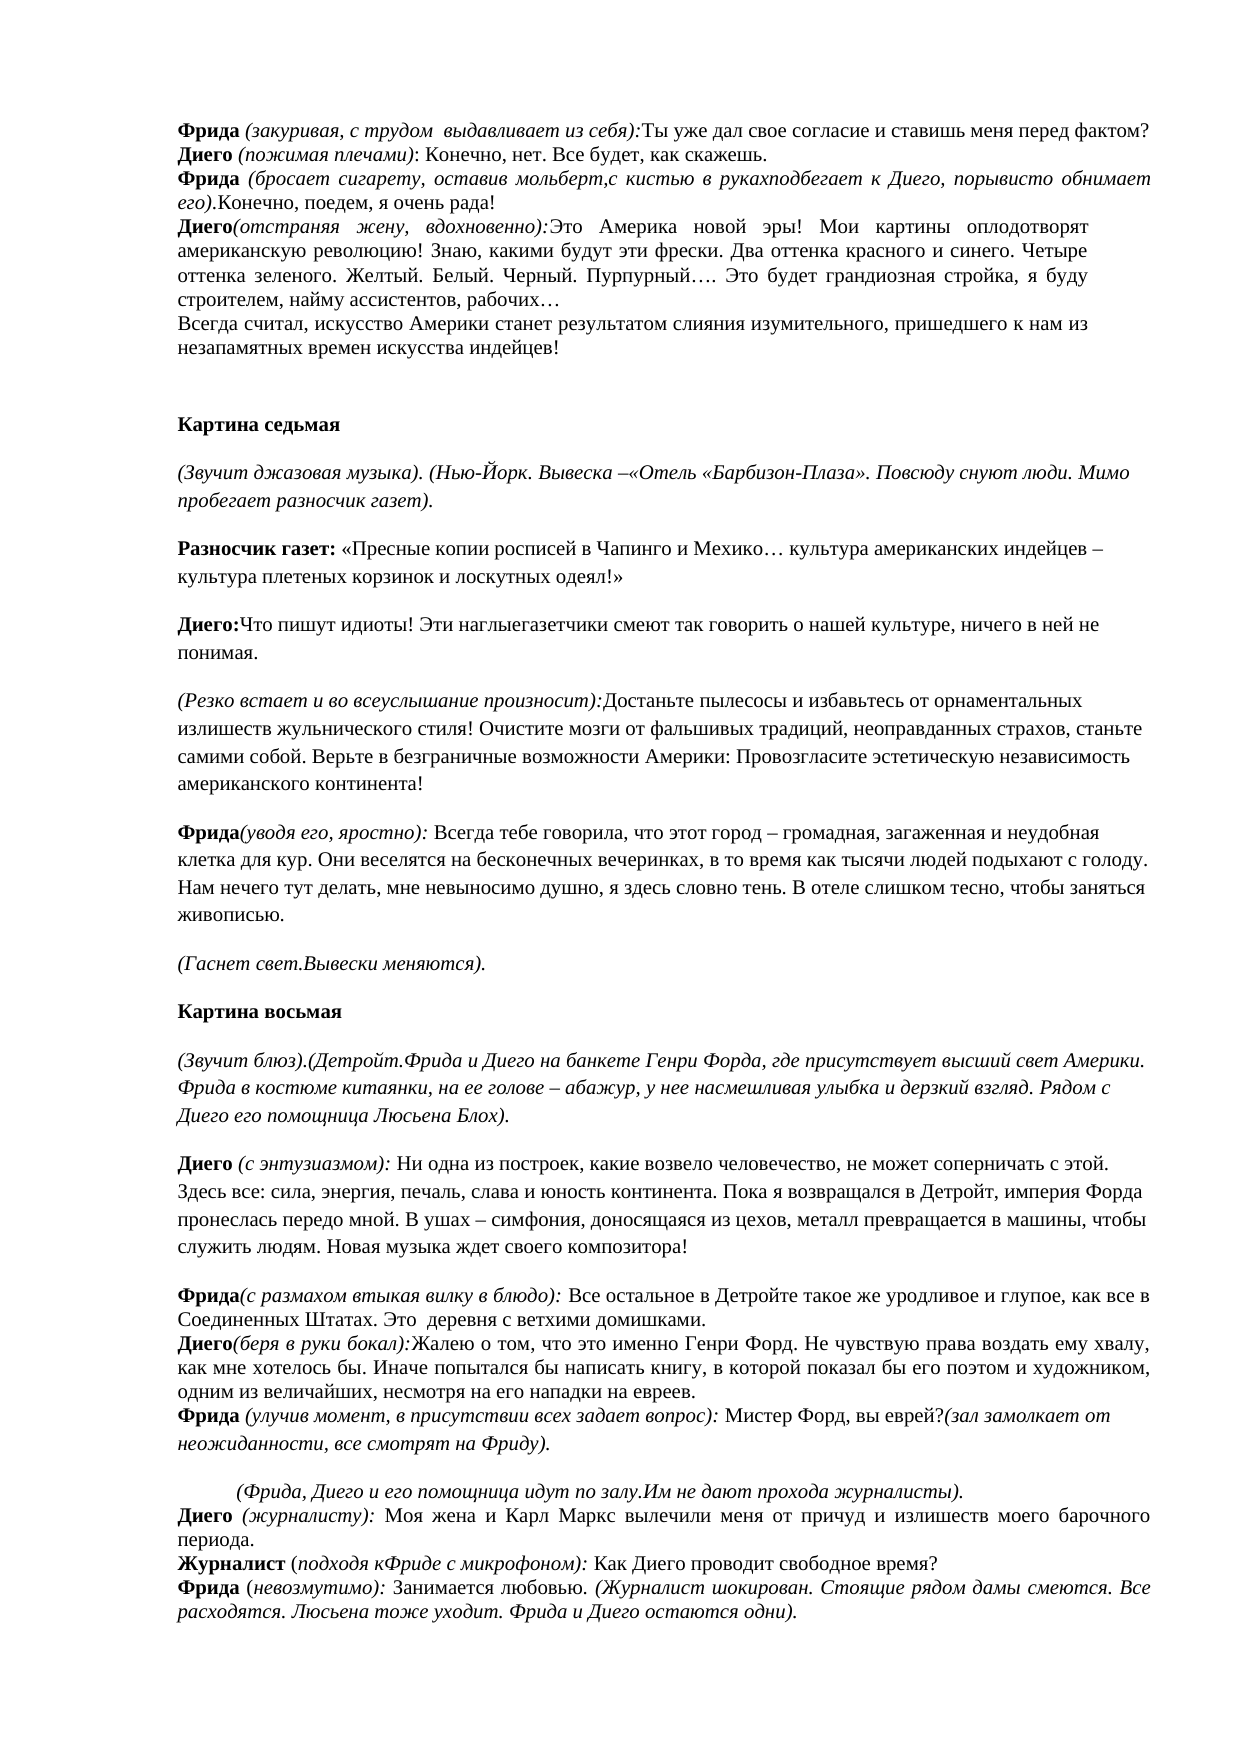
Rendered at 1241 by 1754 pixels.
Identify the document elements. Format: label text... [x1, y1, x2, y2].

text (Звучит джазовая музыка). (Нью-Йорк. Вывеска –«Отель «Барбизон-Плаза». Повсюду снуют люди. Мимо пробегает разносчик газет). [177, 460, 1152, 512]
text Диего(отстраняя жену, вдохновенно):Это Америка новой эры! Мои картины оплодотворят американскую революцию! Знаю, какими будут эти фрески. Два оттенка красного и синего. Четыре оттенка зеленого. Желтый. Белый. Черный. Пурпурный…. Это будет грандиозная стройка, я буду строителем, найму ассистентов, рабочих… [177, 214, 1089, 311]
text Фрида(уводя его, яростно): Всегда тебе говорила, что этот город – громадная, загаженная и неудобная клетка для кур. Они веселятся на бесконечных вечеринках, в то время как тысячи людей подыхают с голоду. Нам нечего тут делать, мне невыносимо душно, я здесь словно тень. В отеле слишком тесно, чтобы заняться живописью. [177, 819, 1152, 926]
text Фрида(с размахом втыкая вилку в блюдо): Все остальное в Детройте такое же уродливое и глупое, как все в Соединенных Штатах. Это деревня с ветхими домишками. [177, 1283, 1152, 1331]
text (Резко встает и во всеуслышание произносит):Достаньте пылесосы и избавьтесь от орнаментальных излишеств жульнического стиля! Очистите мозги от фальшивых традиций, неоправданных страхов, станьте самими собой. Верьте в безграничные возможности Америки: Провозгласите эстетическую независимость американского континента! [177, 688, 1152, 795]
text Диего (пожимая плечами): Конечно, нет. Все будет, как скажешь. [177, 142, 1152, 166]
text Картина седьмая [177, 412, 1152, 436]
text Диего (журналисту): Моя жена и Карл Маркс вылечили меня от причуд и излишеств моего барочного периода. [177, 1503, 1152, 1551]
text Всегда считал, искусство Америки станет результатом слияния изумительного, пришедшего к нам из незапамятных времен искусства индейцев! [177, 311, 1089, 359]
text Фрида (закуривая, с трудом выдавливает из себя):Ты уже дал свое согласие и ставишь меня перед фактом? [177, 118, 1152, 142]
text Диего:Что пишут идиоты! Эти наглыегазетчики смеют так говорить о нашей культуре, ничего в ней не понимая. [177, 612, 1152, 664]
text Журналист (подходя кФриде с микрофоном): Как Диего проводит свободное время? [177, 1551, 1152, 1575]
text (Гаснет свет.Вывески меняются). [177, 951, 1152, 975]
text Фрида (невозмутимо): Занимается любовью. (Журналист шокирован. Стоящие рядом дамы смеются. Все расходятся. Люсьена тоже уходит. Фрида и Диего остаются одни). [177, 1575, 1152, 1623]
text (Звучит блюз).(Детройт.Фрида и Диего на банкете Генри Форда, где присутствует высший свет Америки. Фрида в костюме китаянки, на ее голове – абажур, у нее насмешливая улыбка и дерзкий взгляд. Рядом с Диего его помощница Люсьена Блох). [177, 1048, 1152, 1127]
text Картина восьмая [177, 999, 1152, 1023]
text Фрида (улучив момент, в присутствии всех задает вопрос): Мистер Форд, вы еврей?(зал замолкает от неожиданности, все смотрят на Фриду). [177, 1403, 1152, 1454]
text (Фрида, Диего и его помощница идут по залу.Им не дают прохода журналисты). [177, 1479, 1152, 1503]
text Разносчик газет: «Пресные копии росписей в Чапинго и Мехико… культура американских индейцев – культура плетеных корзинок и лоскутных одеял!» [177, 536, 1152, 588]
text Фрида (бросает сигарету, оставив мольберт,с кистью в рукахподбегает к Диего, порывисто обнимает его).Конечно, поедем, я очень рада! [177, 166, 1152, 214]
text Диего(беря в руки бокал):Жалею о том, что это именно Генри Форд. Не чувствую права воздать ему хвалу, как мне хотелось бы. Иначе попытался бы написать книгу, в которой показал бы его поэтом и художником, одним из величайших, несмотря на его нападки на евреев. [177, 1331, 1152, 1403]
text Диего (с энтузиазмом): Ни одна из построек, какие возвело человечество, не может соперничать с этой. Здесь все: сила, энергия, печаль, слава и юность континента. Пока я возвращался в Детройт, империя Форда пронеслась передо мной. В ушах – симфония, доносящаяся из цехов, металл превращается в машины, чтобы служить людям. Новая музыка ждет своего композитора! [177, 1151, 1152, 1258]
